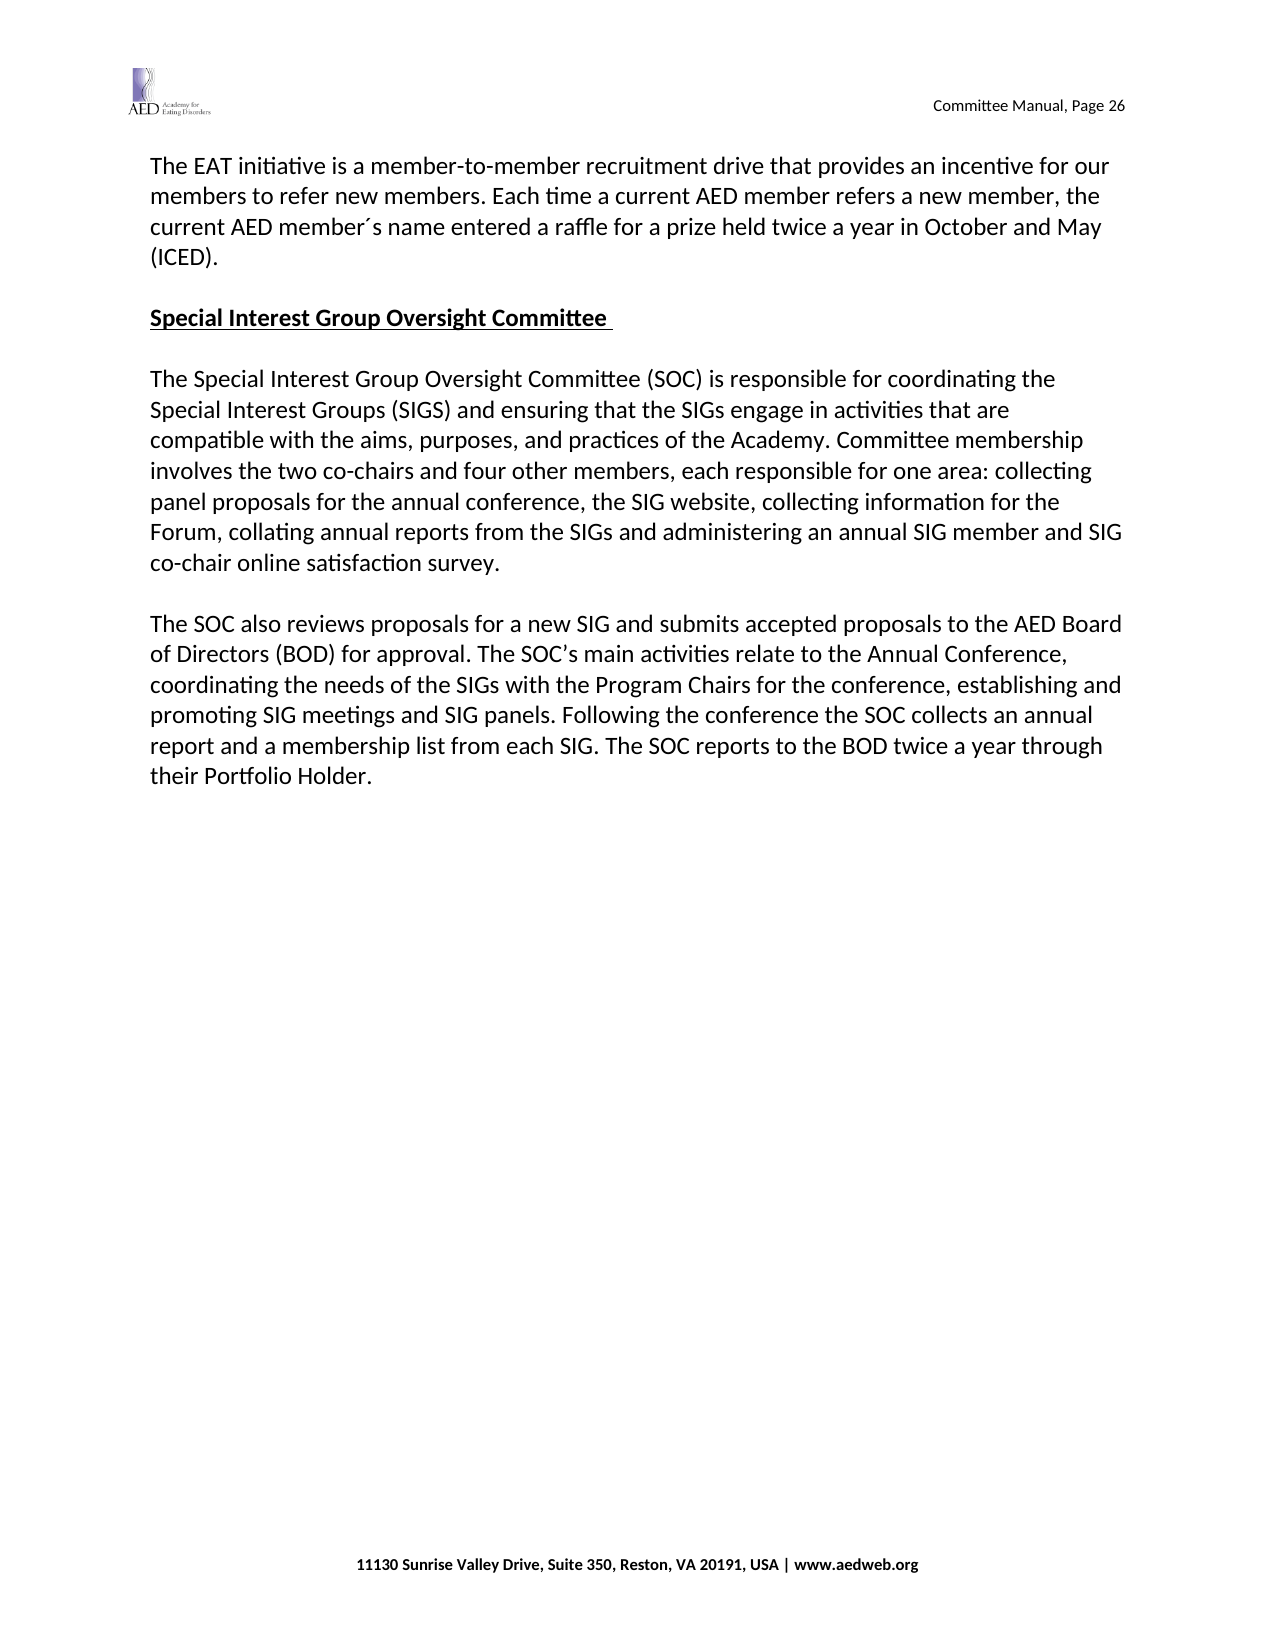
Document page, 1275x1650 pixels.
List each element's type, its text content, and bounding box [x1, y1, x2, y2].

subtitle Special Interest Group Oversight Committee [150, 303, 1125, 333]
text The Special Interest Group Oversight Committee (SOC) is responsible for coordinating the Special Interest Groups (SIGS) and ensuring that the SIGs engage in activities that are compatible with the aims, purposes, and practices of the Academy. Committee membership involves the two co-chairs and four other members, each responsible for one area: collecting panel proposals for the annual conference, the SIG website, collecting information for the Forum, collating annual reports from the SIGs and administering an annual SIG member and SIG co-chair online satisfaction survey. [150, 364, 1125, 577]
text The SOC also reviews proposals for a new SIG and submits accepted proposals to the AED Board of Directors (BOD) for approval. The SOC’s main activities relate to the Annual Conference, coordinating the needs of the SIGs with the Program Chairs for the conference, establishing and promoting SIG meetings and SIG panels. Following the conference the SOC collects an annual report and a membership list from each SIG. The SOC reports to the BOD twice a year through their Portfolio Holder. [150, 608, 1125, 791]
picture [128, 68, 224, 116]
list The EAT initiative is a member-to-member recruitment drive that provides an incentive for our members to refer new members. Each time a current AED member refers a new member, the current AED member´s name entered a raffle for a prize held twice a year in October and May (ICED). [150, 150, 1125, 272]
